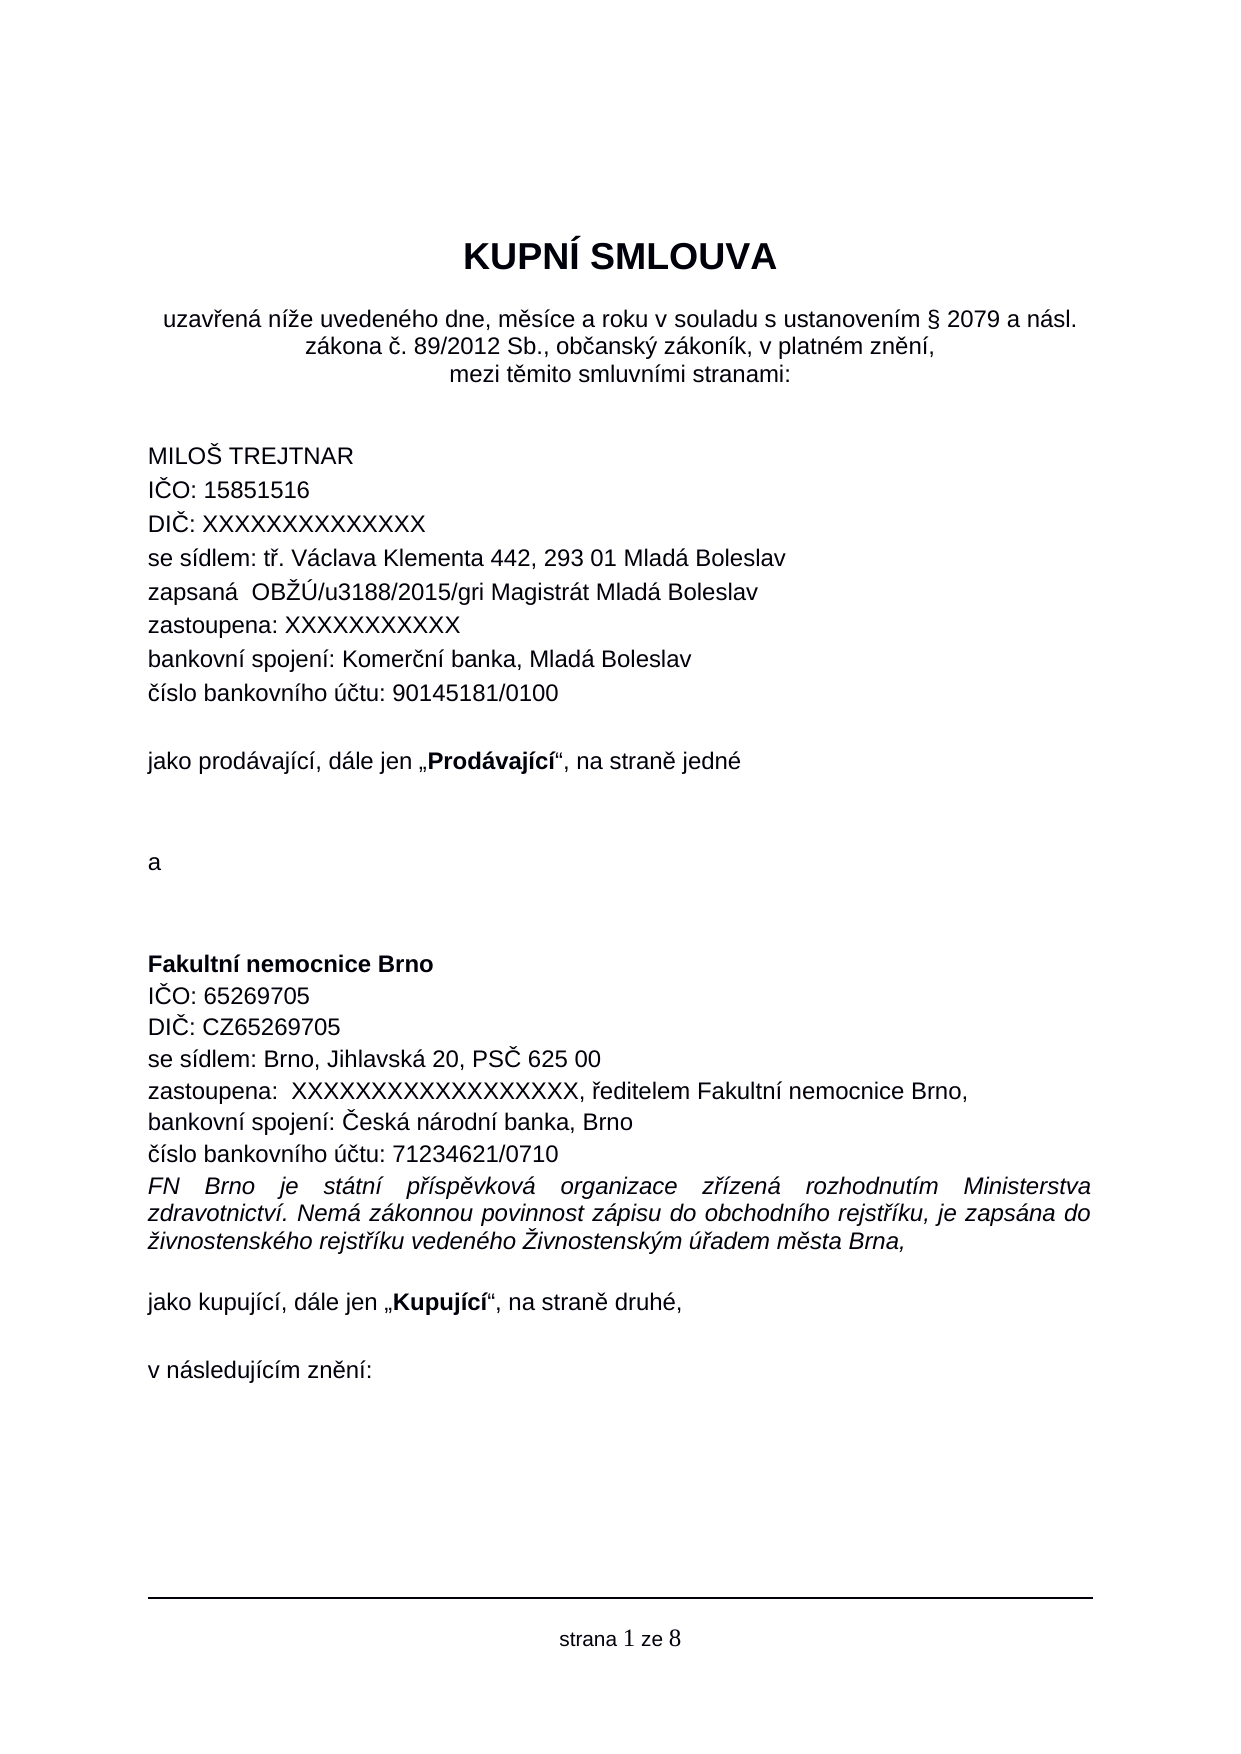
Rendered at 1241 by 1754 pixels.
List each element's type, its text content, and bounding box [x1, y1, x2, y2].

text mezi těmito smluvními stranami: [148, 360, 1093, 387]
text zastoupena: XXXXXXXXXXXXXXXXXX, ředitelem Fakultní nemocnice Brno, [148, 1077, 1093, 1104]
text jako prodávající, dále jen „Prodávající“, na straně jedné [148, 747, 1093, 774]
text FN Brno je státní příspěvková organizace zřízená rozhodnutím Ministerstva zdravotnictví. Nemá zákonnou povinnost zápisu do obchodního rejstříku, je zapsána do živnostenského rejstříku vedeného Živnostenským úřadem města Brna, [148, 1172, 1093, 1254]
text zapsaná OBŽÚ/u3188/2015/gri Magistrát Mladá Boleslav [148, 577, 1093, 605]
text v následujícím znění: [148, 1356, 1093, 1383]
text IČO: 65269705 [148, 982, 1093, 1009]
text jako kupující, dále jen „Kupující“, na straně druhé, [148, 1288, 1093, 1316]
text číslo bankovního účtu: 90145181/0100 [148, 679, 1093, 707]
text číslo bankovního účtu: 71234621/0710 [148, 1140, 1093, 1167]
text zastoupena: XXXXXXXXXXX [148, 611, 1093, 639]
text DIČ: CZ65269705 [148, 1013, 1093, 1041]
text uzavřená níže uvedeného dne, měsíce a roku v souladu s ustanovením § 2079 a násl. zákona č. 89/2012 Sb., občanský zákoník, v platném znění, [148, 304, 1093, 360]
text bankovní spojení: Komerční banka, Mladá Boleslav [148, 645, 1093, 673]
text IČO: 15851516 [148, 476, 1093, 503]
text bankovní spojení: Česká národní banka, Brno [148, 1108, 1093, 1136]
text se sídlem: Brno, Jihlavská 20, PSČ 625 00 [148, 1045, 1093, 1072]
text DIČ: XXXXXXXXXXXXXX [148, 510, 1093, 537]
text se sídlem: tř. Václava Klementa 442, 293 01 Mladá Boleslav [148, 544, 1093, 571]
text KUPNÍ SMLOUVA [148, 234, 1093, 277]
text Fakultní nemocnice Brno [148, 950, 1093, 977]
text MILOŠ TREJTNAR [148, 442, 1093, 470]
text a [148, 848, 1093, 876]
